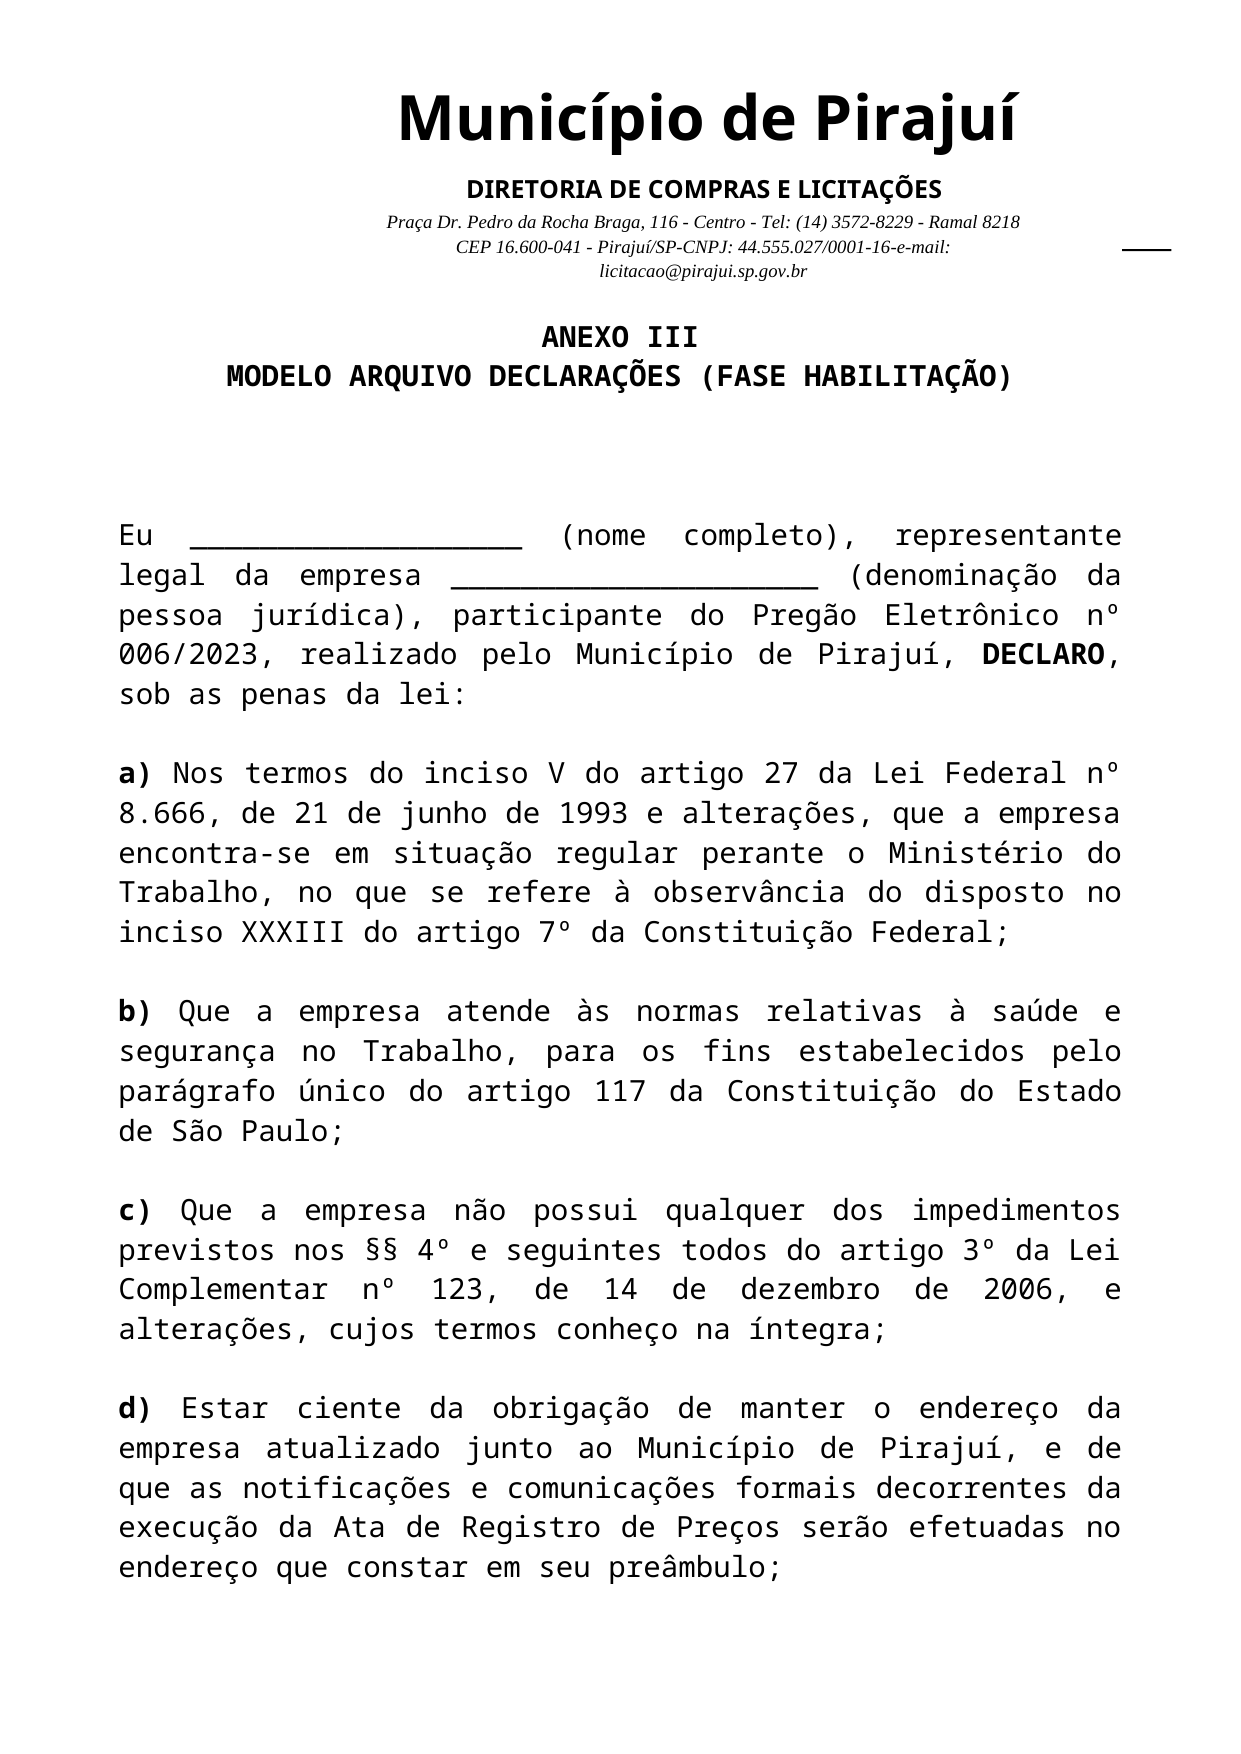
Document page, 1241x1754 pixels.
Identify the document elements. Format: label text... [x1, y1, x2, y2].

text c) Que a empresa não possui qualquer dos impedimentos previstos nos §§ 4º e seguintes todos do artigo 3º da Lei Complementar nº 123, de 14 de dezembro de 2006, e alterações, cujos termos conheço na íntegra; [118, 1189, 1122, 1348]
text MODELO ARQUIVO DECLARAÇÕES (FASE HABILITAÇÃO) [118, 356, 1122, 395]
text a) Nos termos do inciso V do artigo 27 da Lei Federal nº 8.666, de 21 de junho de 1993 e alterações, que a empresa encontra-se em situação regular perante o Ministério do Trabalho, no que se refere à observância do disposto no inciso XXXIII do artigo 7º da Constituição Federal; [118, 753, 1122, 951]
text d) Estar ciente da obrigação de manter o endereço da empresa atualizado junto ao Município de Pirajuí, e de que as notificações e comunicações formais decorrentes da execução da Ata de Registro de Preços serão efetuadas no endereço que constar em seu preâmbulo; [118, 1388, 1122, 1586]
text Eu ___________________ (nome completo), representante legal da empresa _____________________ (denominação da pessoa jurídica), participante do Pregão Eletrônico nº 006/2023, realizado pelo Município de Pirajuí, DECLARO, sob as penas da lei: [118, 514, 1122, 713]
text b) Que a empresa atende às normas relativas à saúde e segurança no Trabalho, para os fins estabelecidos pelo parágrafo único do artigo 117 da Constituição do Estado de São Paulo; [118, 991, 1122, 1149]
text ANEXO III [118, 316, 1122, 356]
